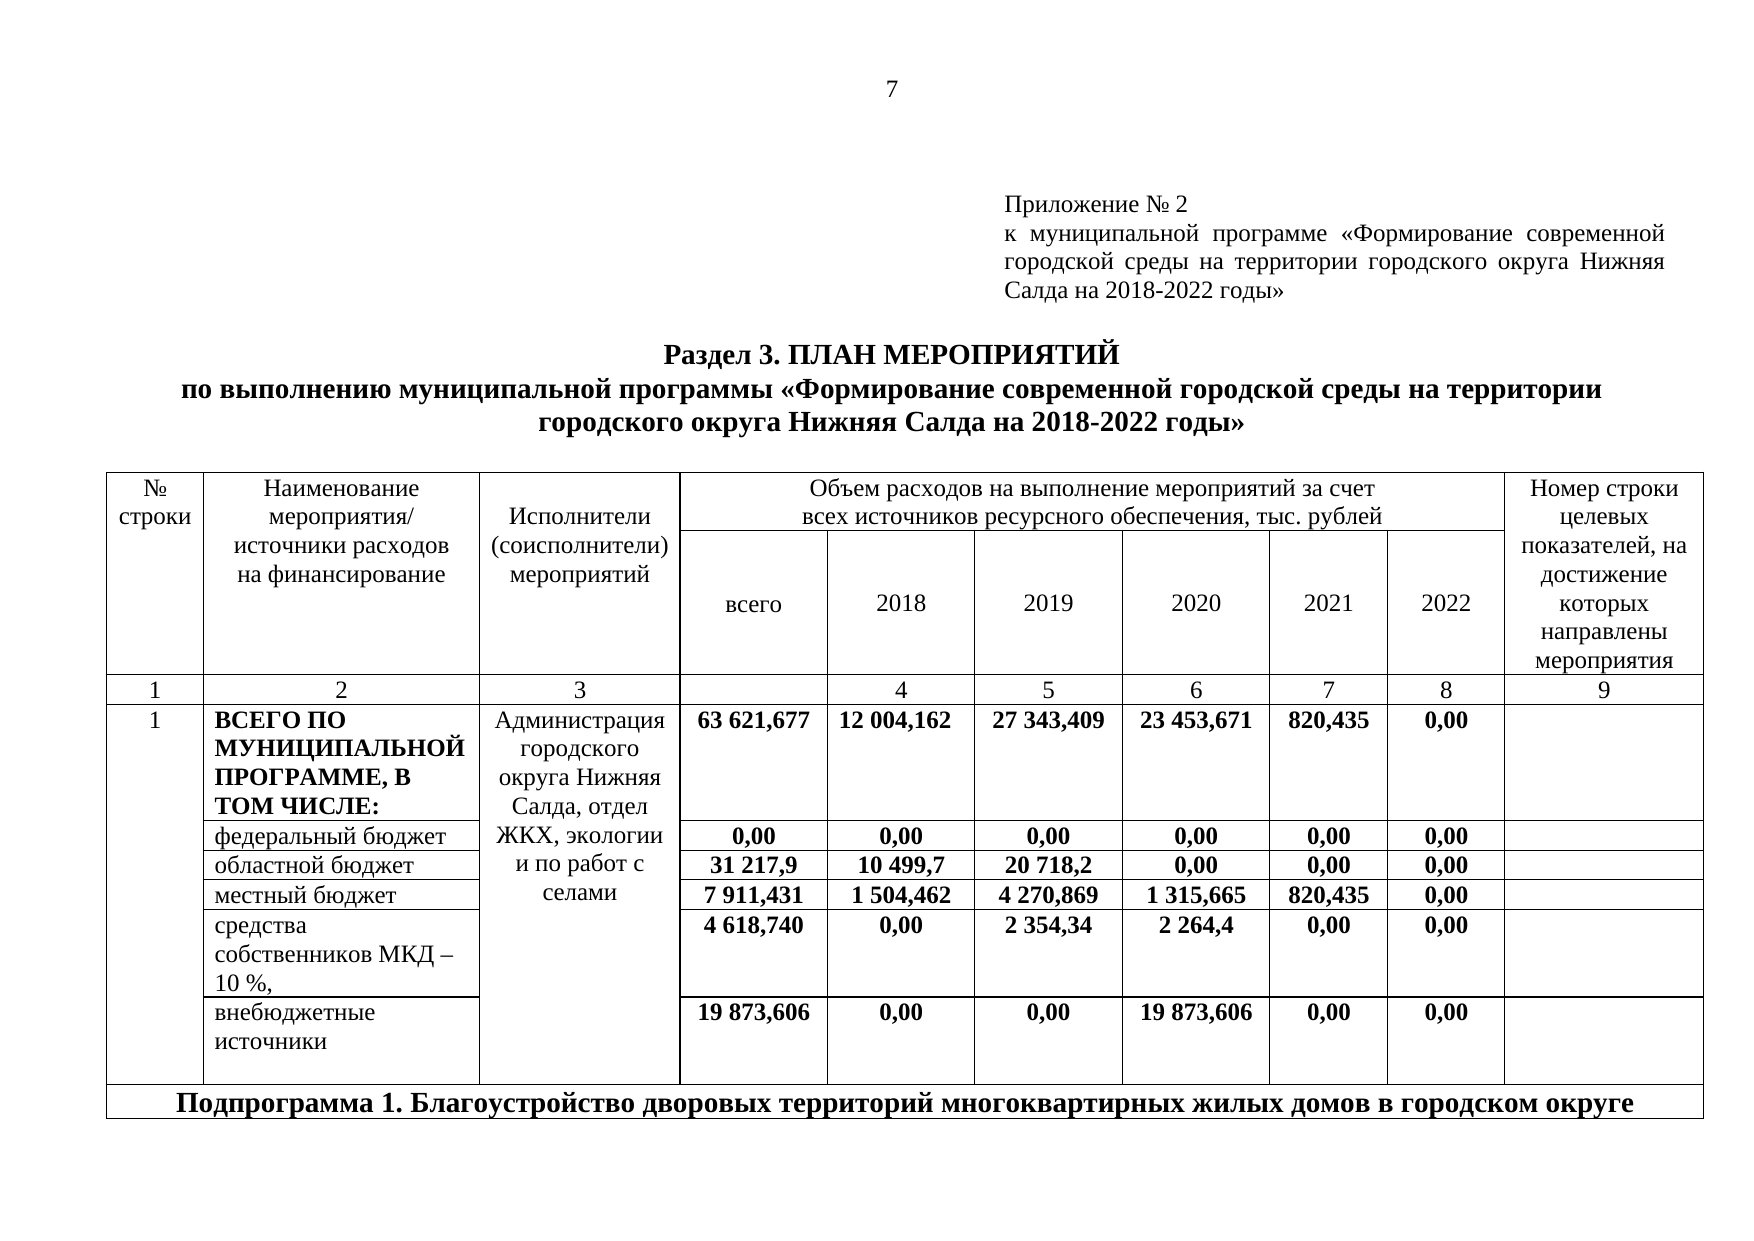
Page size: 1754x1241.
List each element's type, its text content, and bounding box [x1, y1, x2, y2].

table_cell средства собственников МКД – 10 %, [204, 910, 479, 996]
text Приложение № 2 [1004, 189, 1665, 218]
table_cell 1 315,665 [1123, 880, 1269, 909]
table_cell 0,00 [681, 821, 827, 849]
table_cell 7 [1270, 675, 1387, 704]
table_cell всего [681, 531, 827, 674]
table_cell 0,00 [1388, 998, 1504, 1084]
table_cell [1505, 705, 1703, 820]
table_cell [1505, 851, 1703, 879]
table_cell 0,00 [1388, 851, 1504, 879]
table_cell 0,00 [975, 998, 1122, 1084]
table_cell 0,00 [1388, 880, 1504, 909]
table_cell 2021 [1270, 531, 1387, 674]
text к муниципальной программе «Формирование современной городской среды на территории городского округа Нижняя Салда на 2018-2022 годы» [1004, 218, 1665, 304]
table_cell 820,435 [1270, 705, 1387, 820]
table_cell 10 499,7 [828, 851, 974, 879]
table_cell 27 343,409 [975, 705, 1122, 820]
table_cell 0,00 [1388, 910, 1504, 996]
table_cell 3 [480, 675, 679, 704]
table_cell 0,00 [1123, 851, 1269, 879]
table_header Номер строки целевых показателей, на достижение которых направлены мероприятия [1505, 473, 1703, 674]
table_cell областной бюджет [204, 851, 479, 879]
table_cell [107, 1085, 1703, 1118]
table_cell ВСЕГО ПО МУНИЦИПАЛЬНОЙ ПРОГРАММЕ, В ТОМ ЧИСЛЕ: [204, 705, 479, 820]
table_cell 2 354,34 [975, 910, 1122, 996]
table_cell 0,00 [975, 821, 1122, 849]
table_cell 4 618,740 [681, 910, 827, 996]
text Раздел 3. ПЛАН МЕРОПРИЯТИЙ [118, 337, 1665, 371]
table_cell 23 453,671 [1123, 705, 1269, 820]
text по выполнению муниципальной программы «Формирование современной городской среды на территории городского округа Нижняя Салда на 2018-2022 годы» [118, 371, 1665, 438]
table_cell [1505, 821, 1703, 849]
table_cell [1505, 998, 1703, 1084]
table_cell 19 873,606 [1123, 998, 1269, 1084]
table_cell 0,00 [1388, 821, 1504, 849]
table_cell 0,00 [1270, 998, 1387, 1084]
table_cell 0,00 [1270, 851, 1387, 879]
table_cell 0,00 [828, 998, 974, 1084]
table_cell 2018 [828, 531, 974, 674]
table_cell 63 621,677 [681, 705, 827, 820]
table_cell 2 [204, 675, 479, 704]
table_cell 31 217,9 [681, 851, 827, 879]
table_cell 0,00 [1123, 821, 1269, 849]
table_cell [480, 705, 679, 1084]
table_cell 0,00 [1270, 910, 1387, 996]
table_cell 0,00 [828, 821, 974, 849]
table_cell [1505, 910, 1703, 996]
table_cell 20 718,2 [975, 851, 1122, 879]
table_cell 12 004,162 [828, 705, 974, 820]
table_cell 1 [107, 705, 203, 1084]
table_cell 0,00 [1270, 821, 1387, 849]
table_cell 0,00 [828, 910, 974, 996]
table_header № строки [107, 473, 203, 674]
table_cell 19 873,606 [681, 998, 827, 1084]
table_header Наименование мероприятия/ источники расходов на финансирование [204, 473, 479, 674]
table_cell 2022 [1388, 531, 1504, 674]
table_cell 2 264,4 [1123, 910, 1269, 996]
table_cell 5 [975, 675, 1122, 704]
table_cell местный бюджет [204, 880, 479, 909]
table_cell 6 [1123, 675, 1269, 704]
table_cell 1 504,462 [828, 880, 974, 909]
table_header Исполнители (соисполнители) мероприятий [480, 473, 679, 674]
table_cell [681, 675, 827, 704]
table_cell 1 [107, 675, 203, 704]
table_cell 0,00 [1388, 705, 1504, 820]
table_cell 7 911,431 [681, 880, 827, 909]
table_cell федеральный бюджет [204, 821, 479, 849]
table_cell [1505, 880, 1703, 909]
table_header Объем расходов на выполнение мероприятий за счет всех источников ресурсного обеспечения, тыс. рублей [681, 473, 1504, 530]
table_cell 820,435 [1270, 880, 1387, 909]
table_cell 4 270,869 [975, 880, 1122, 909]
table_cell 4 [828, 675, 974, 704]
table_cell 8 [1388, 675, 1504, 704]
table_cell 2020 [1123, 531, 1269, 674]
table_cell 2019 [975, 531, 1122, 674]
table_cell 9 [1505, 675, 1703, 704]
table_cell внебюджетные источники [204, 998, 479, 1084]
